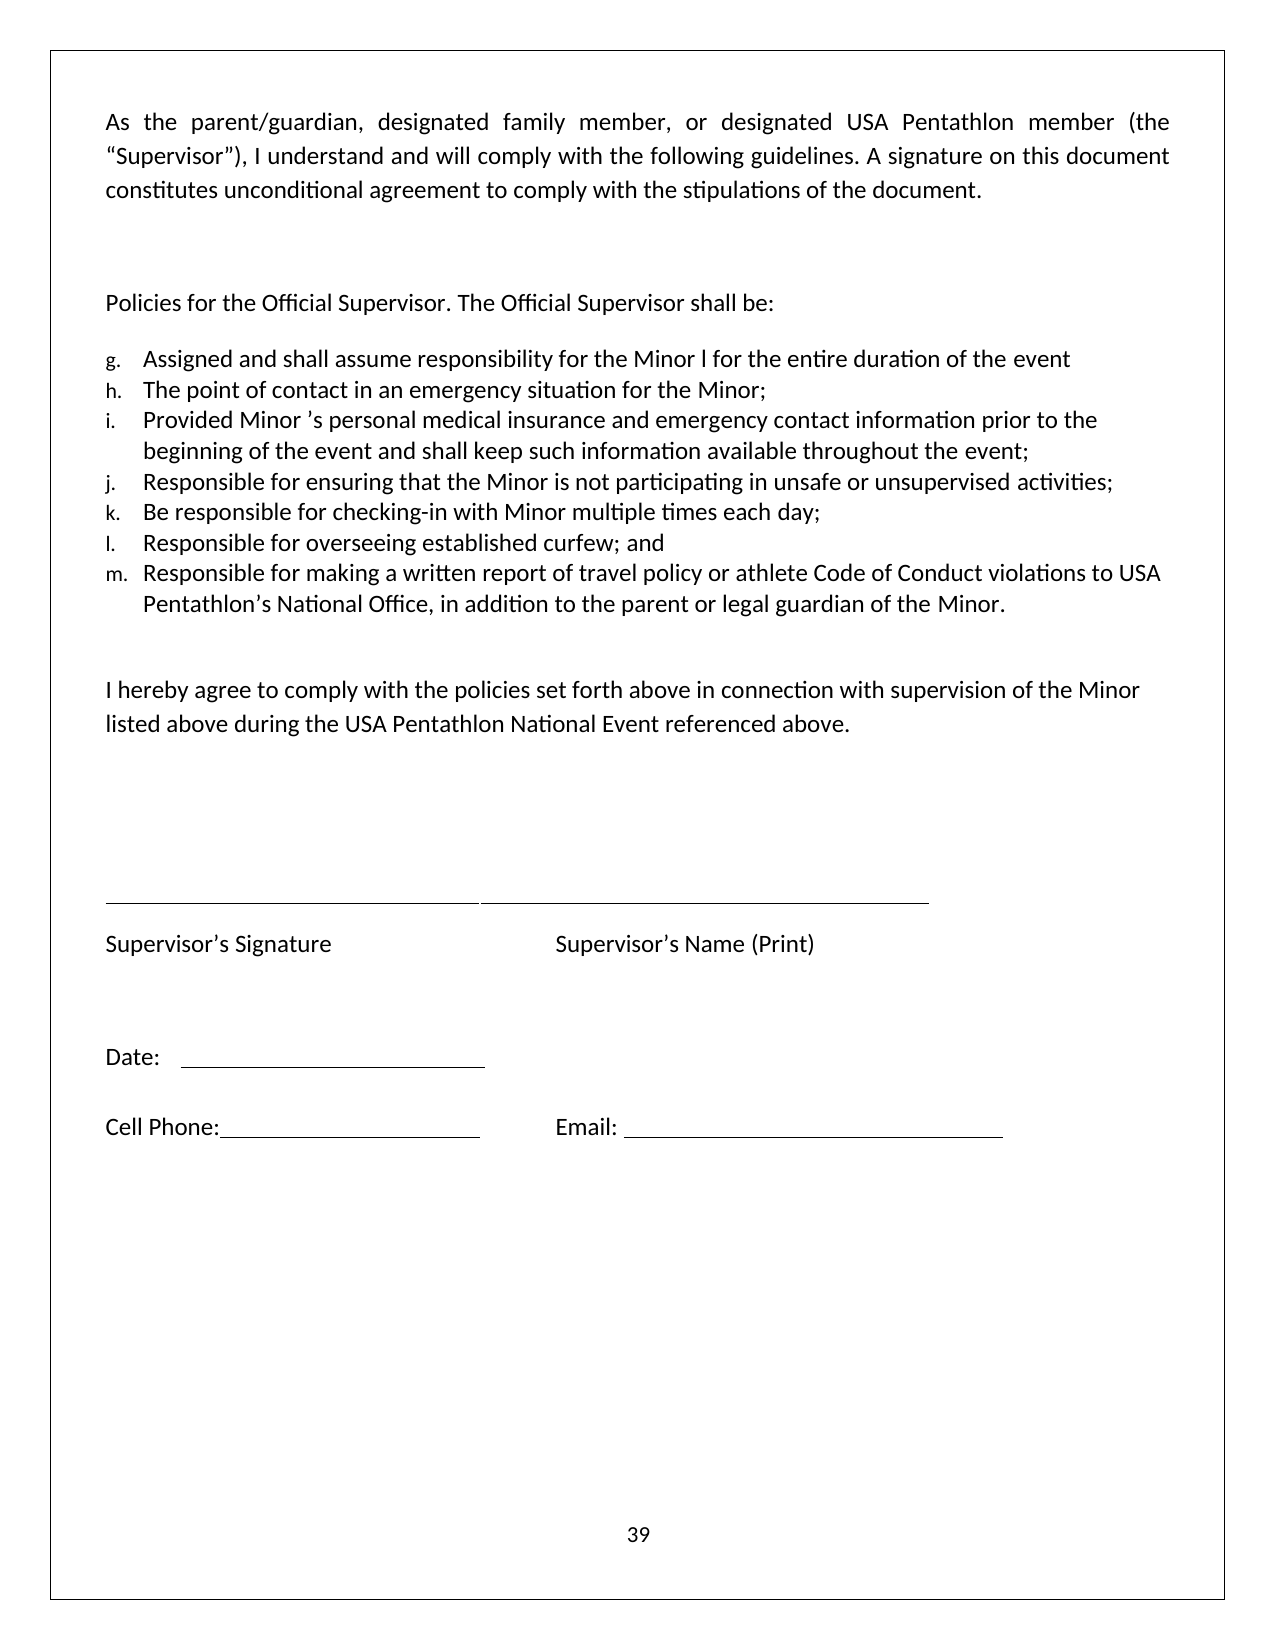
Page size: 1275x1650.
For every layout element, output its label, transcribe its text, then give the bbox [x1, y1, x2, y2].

list Be responsible for checking-in with Minor multiple times each day; [105, 496, 1194, 527]
text I hereby agree to comply with the policies set forth above in connection with supervision of the Minor listed above during the USA Pentathlon National Event referenced above. [105, 674, 1143, 738]
text Date: [105, 1041, 1194, 1071]
text Policies for the Official Supervisor. The Official Supervisor shall be: [105, 287, 1194, 317]
list Responsible for ensuring that the Minor is not participating in unsafe or unsupervised activities; [105, 466, 1194, 496]
text Supervisor’s Signature Supervisor’s Name (Print) [105, 928, 1194, 959]
list The point of contact in an emergency situation for the Minor; [105, 374, 1194, 404]
list Assigned and shall assume responsibility for the Minor l for the entire duration of the event [105, 343, 1194, 374]
list Provided Minor ’s personal medical insurance and emergency contact information prior to the beginning of the event and shall keep such information available throughout the event; [105, 404, 1099, 465]
list Responsible for overseeing established curfew; and [105, 527, 1194, 557]
list Responsible for making a written report of travel policy or athlete Code of Conduct violations to USA Pentathlon’s National Office, in addition to the parent or legal guardian of the Minor. [105, 557, 1163, 618]
text Cell Phone: Email: [105, 1111, 1194, 1141]
text As the parent/guardian, designated family member, or designated USA Pentathlon member (the “Supervisor”), I understand and will comply with the following guidelines. A signature on this document constitutes unconditional agreement to comply with the stipulations of the document. [105, 106, 1171, 205]
